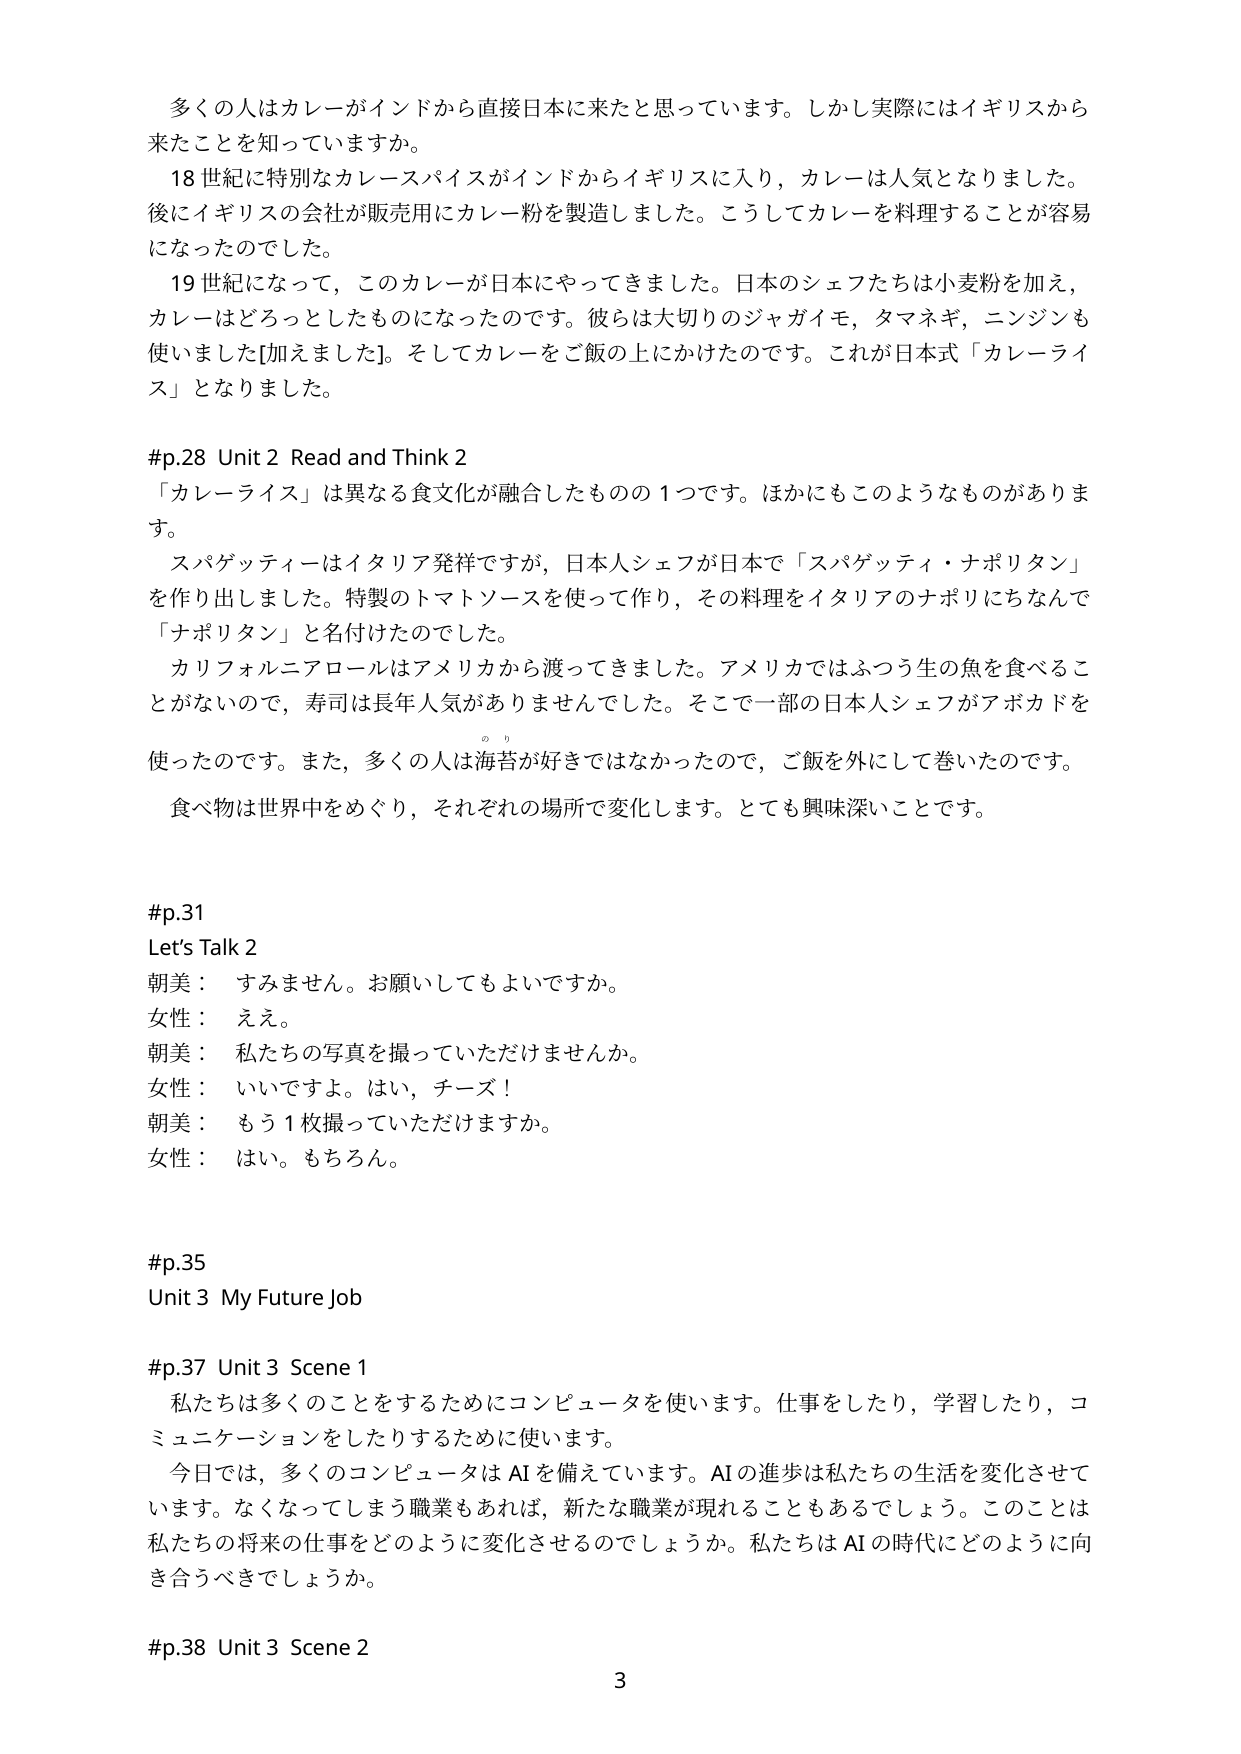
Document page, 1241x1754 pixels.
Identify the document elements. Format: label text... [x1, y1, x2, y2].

text 朝美： 私たちの写真を撮っていただけませんか。 [148, 1034, 1092, 1069]
text #p.31 [148, 894, 1092, 929]
text 今日では，多くのコンピュータはAIを備えています。AIの進歩は私たちの生活を変化させています。なくなってしまう職業もあれば，新たな職業が現れることもあるでしょう。このことは私たちの将来の仕事をどのように変化させるのでしょうか。私たちはAIの時代にどのように向き合うべきでしょうか。 [148, 1454, 1092, 1594]
text 多くの人はカレーがインドから直接日本に来たと思っています。しかし実際にはイギリスから来たことを知っていますか。 [148, 89, 1092, 159]
text #p.35 [148, 1244, 1092, 1279]
text 19世紀になって，このカレーが日本にやってきました。日本のシェフたちは小麦粉を加え，カレーはどろっとしたものになったのです。彼らは大切りのジャガイモ，タマネギ，ニンジンも使いました[加えました]。そしてカレーをご飯の上にかけたのです。これが日本式「カレーライス」となりました。 [148, 264, 1092, 404]
text スパゲッティーはイタリア発祥ですが，日本人シェフが日本で「スパゲッティ・ナポリタン」を作り出しました。特製のトマトソースを使って作り，その料理をイタリアのナポリにちなんで「ナポリタン」と名付けたのでした。 [148, 544, 1092, 649]
text Unit 3 My Future Job [148, 1279, 1092, 1314]
text 食べ物は世界中をめぐり，それぞれの場所で変化します。とても興味深いことです。 [148, 789, 1092, 824]
text 女性： ええ。 [148, 999, 1092, 1034]
text 18世紀に特別なカレースパイスがインドからイギリスに入り，カレーは人気となりました。後にイギリスの会社が販売用にカレー粉を製造しました。こうしてカレーを料理することが容易になったのでした。 [148, 159, 1092, 264]
text 女性： はい。もちろん。 [148, 1139, 1092, 1174]
text カリフォルニアロールはアメリカから渡ってきました。アメリカではふつう生の魚を食べることがないので，寿司は長年人気がありませんでした。そこで一部の日本人シェフがアボカドを使ったのです。また，多くの人はが好きではなかったので，ご飯を外にして巻いたのです。 [148, 649, 1092, 789]
text 朝美： すみません。お願いしてもよいですか。 [148, 964, 1092, 999]
text #p.37 Unit 3 Scene 1 [148, 1349, 1092, 1384]
text #p.38 Unit 3 Scene 2 [148, 1629, 1092, 1664]
text Let’s Talk 2 [148, 929, 1092, 964]
text 女性： いいですよ。はい，チーズ！ [148, 1069, 1092, 1104]
text #p.28 Unit 2 Read and Think 2 [148, 439, 1092, 474]
text 朝美： もう1枚撮っていただけますか。 [148, 1104, 1092, 1139]
text 「カレーライス」は異なる食文化が融合したものの1つです。ほかにもこのようなものがあります。 [148, 474, 1092, 544]
text 私たちは多くのことをするためにコンピュータを使います。仕事をしたり，学習したり，コミュニケーションをしたりするために使います。 [148, 1384, 1092, 1454]
